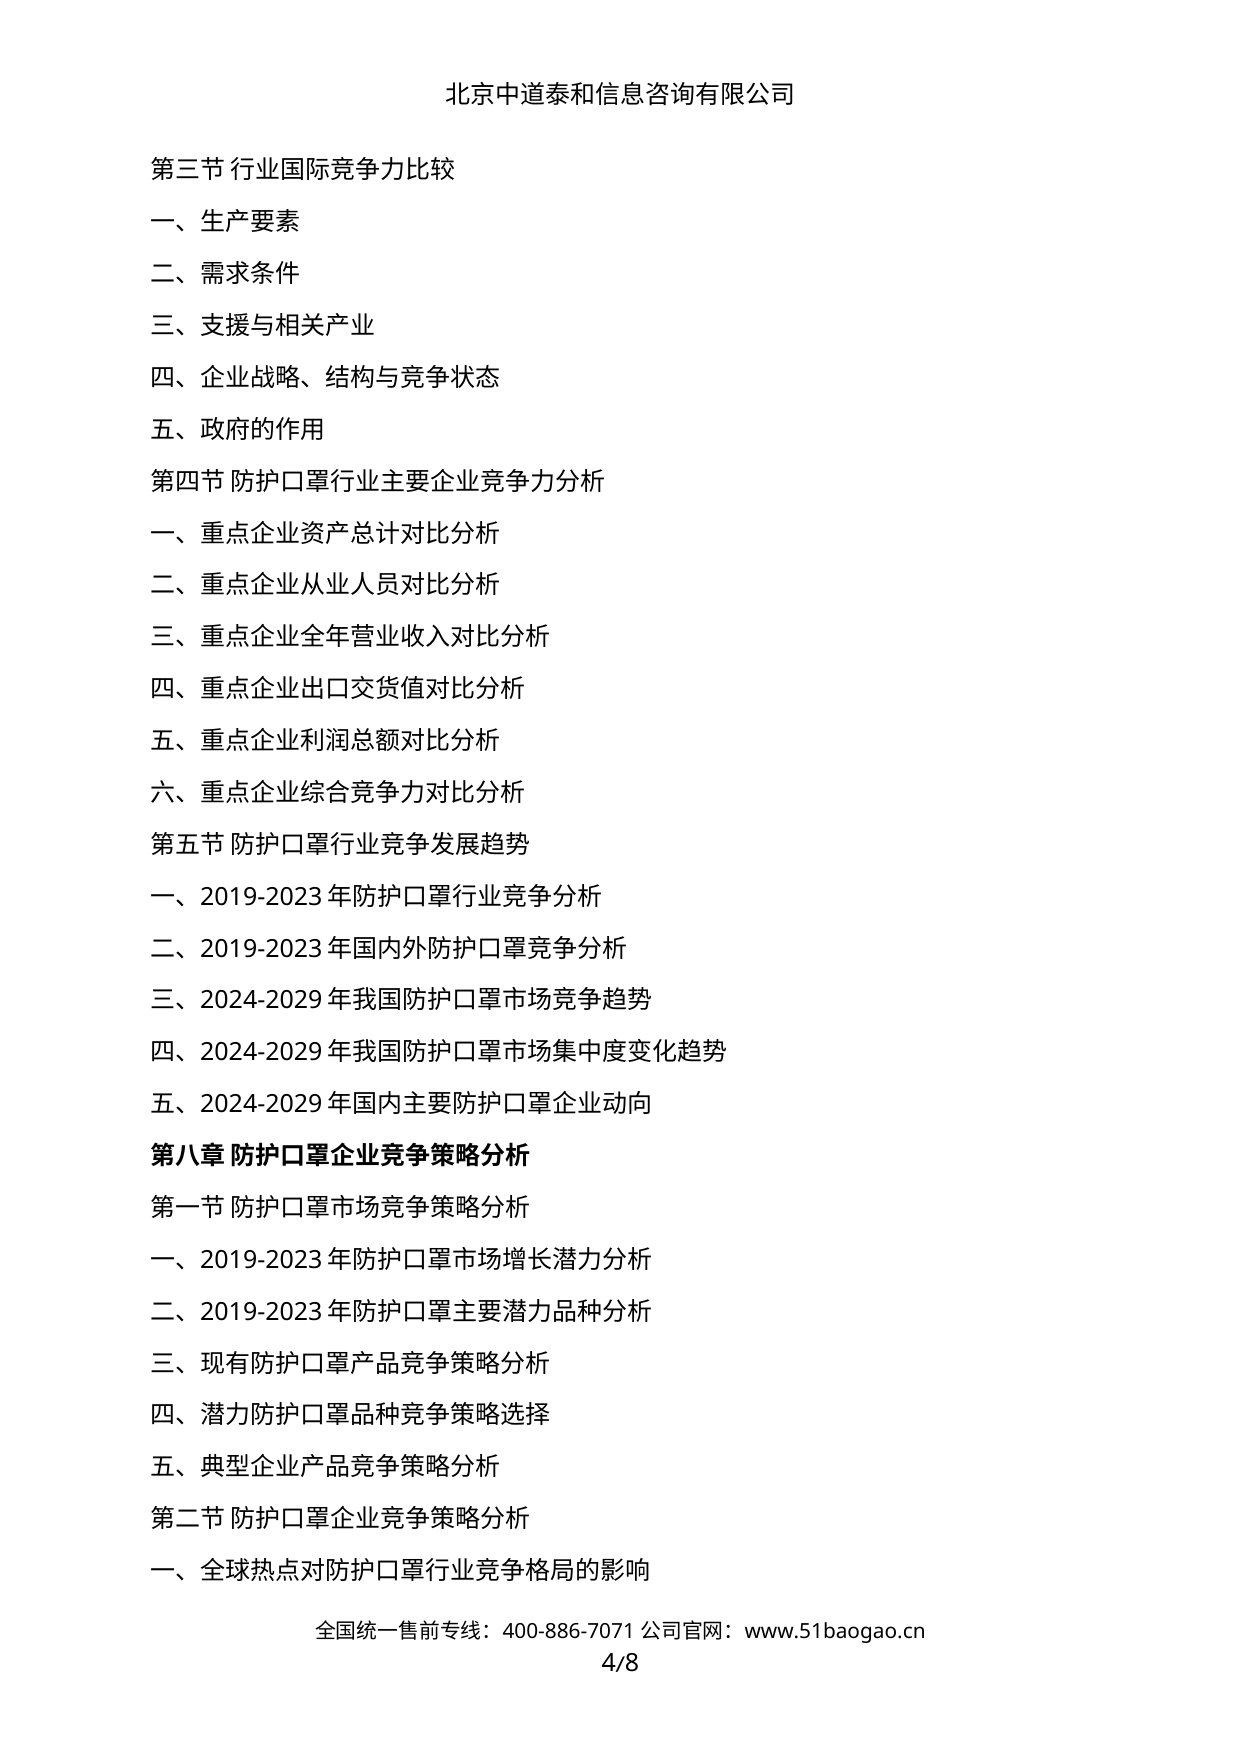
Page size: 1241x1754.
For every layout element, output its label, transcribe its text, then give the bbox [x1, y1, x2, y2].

text 第五节 防护口罩行业竞争发展趋势 [150, 824, 1090, 861]
text 第二节 防护口罩企业竞争策略分析 [150, 1499, 1090, 1535]
text 第三节 行业国际竞争力比较 [150, 150, 1090, 186]
text 第四节 防护口罩行业主要企业竞争力分析 [150, 461, 1090, 497]
text 一、2019-2023年防护口罩行业竞争分析 [150, 876, 1090, 912]
text 第一节 防护口罩市场竞争策略分析 [150, 1187, 1090, 1224]
text 一、全球热点对防护口罩行业竞争格局的影响 [150, 1551, 1090, 1587]
text 三、2024-2029年我国防护口罩市场竞争趋势 [150, 980, 1090, 1016]
text 五、典型企业产品竞争策略分析 [150, 1447, 1090, 1483]
text 二、重点企业从业人员对比分析 [150, 565, 1090, 601]
text 四、企业战略、结构与竞争状态 [150, 357, 1090, 394]
text 四、重点企业出口交货值对比分析 [150, 669, 1090, 705]
text 二、需求条件 [150, 254, 1090, 290]
text 二、2019-2023年防护口罩主要潜力品种分析 [150, 1291, 1090, 1327]
text 六、重点企业综合竞争力对比分析 [150, 772, 1090, 809]
text 四、2024-2029年我国防护口罩市场集中度变化趋势 [150, 1032, 1090, 1068]
text 五、重点企业利润总额对比分析 [150, 721, 1090, 757]
text 四、潜力防护口罩品种竞争策略选择 [150, 1395, 1090, 1431]
text 三、支援与相关产业 [150, 306, 1090, 342]
text 第八章 防护口罩企业竞争策略分析 [150, 1136, 1090, 1172]
text 二、2019-2023年国内外防护口罩竞争分析 [150, 928, 1090, 964]
text 五、2024-2029年国内主要防护口罩企业动向 [150, 1084, 1090, 1120]
text 一、重点企业资产总计对比分析 [150, 513, 1090, 549]
text 三、现有防护口罩产品竞争策略分析 [150, 1343, 1090, 1379]
text 一、生产要素 [150, 202, 1090, 238]
text 三、重点企业全年营业收入对比分析 [150, 617, 1090, 653]
text 五、政府的作用 [150, 409, 1090, 446]
text 一、2019-2023年防护口罩市场增长潜力分析 [150, 1239, 1090, 1276]
